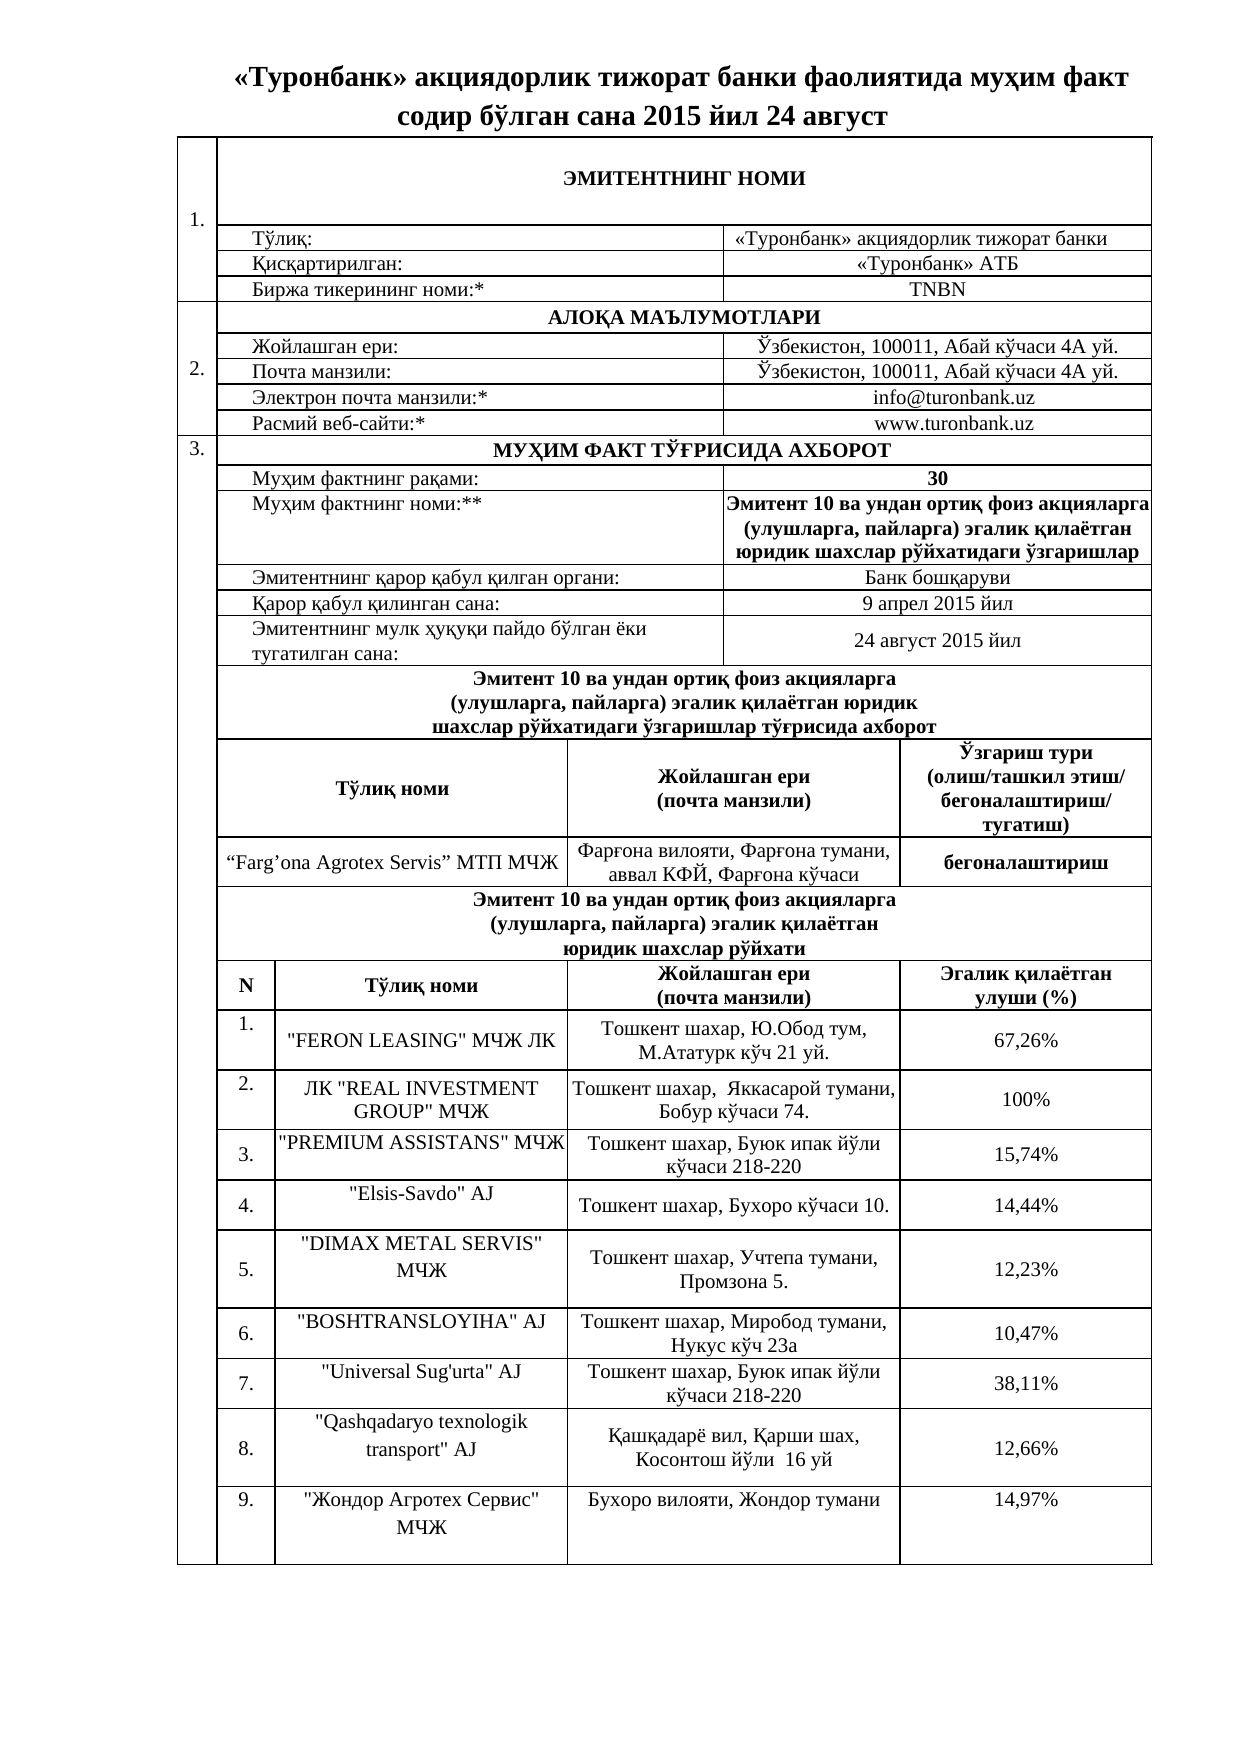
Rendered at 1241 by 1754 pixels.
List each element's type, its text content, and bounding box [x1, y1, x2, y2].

table_cell “Farg’ona Agrotex Servis” МТП МЧЖ [218, 838, 567, 886]
table_cell Электрон почта манзили:* [218, 385, 723, 409]
table_cell info@turonbank.uz [724, 385, 1151, 409]
table_cell 4. [218, 1181, 274, 1229]
table_cell АЛОҚА МАЪЛУМОТЛАРИ [218, 302, 1151, 332]
table_cell "BOSHTRANSLOYIHA" AJ [276, 1309, 567, 1357]
table_cell Банк бошқаруви [724, 565, 1151, 589]
table_cell 10,47% [901, 1309, 1151, 1357]
table_cell 100% [901, 1071, 1151, 1128]
table_cell Эмитентнинг қарор қабул қилган органи: [218, 565, 723, 589]
table_cell www.turonbank.uz [724, 411, 1151, 434]
table_cell 5. [218, 1231, 274, 1307]
table_cell Расмий веб-сайти:* [218, 411, 723, 434]
table_cell Қашқадарё вил, Қарши шах, Косонтош йўли 16 уй [568, 1409, 899, 1486]
table_cell Эгалик қилаётган улуши (%) [901, 961, 1151, 1009]
table_cell 9 апрел 2015 йил [724, 591, 1151, 615]
table_cell «Туронбанк» АТБ [724, 251, 1151, 275]
table_cell Тошкент шахар, Бухоро кўчаси 10. [568, 1181, 899, 1229]
table_cell Ўзбекистон, 100011, Абай кўчаси 4А уй. [724, 359, 1151, 383]
table_cell 2. [178, 302, 216, 434]
table_cell "Qashqadaryo texnologik transport" AJ [276, 1409, 567, 1486]
text «Туронбанк» акциядорлик тижорат банки фаолиятида муҳим факт содир бўлган сана 2015 йил 24 август [133, 59, 1152, 131]
table_cell "FERON LEASING" МЧЖ ЛК [276, 1011, 567, 1069]
table_cell Муҳим фактнинг рақами: [218, 466, 723, 490]
table_cell Тўлиқ: [218, 226, 723, 249]
table_cell 12,23% [901, 1231, 1151, 1307]
table_cell Эмитент 10 ва ундан ортиқ фоиз акцияларга (улушларга, пайларга) эгалик қилаётган юридик шахслар рўйхати [218, 887, 1151, 959]
table_cell Тошкент шахар, Миробод тумани, Нукус кўч 23а [568, 1309, 899, 1357]
table_cell Тошкент шахар, Учтепа тумани, Промзона 5. [568, 1231, 899, 1307]
table_cell 1. [218, 1011, 274, 1069]
table_cell "Elsis-Savdo" AJ [276, 1181, 567, 1229]
table_cell Эмитентнинг мулк ҳуқуқи пайдо бўлган ёки тугатилган сана: [218, 616, 723, 664]
table_cell Фарғона вилояти, Фарғона тумани, аввал КФЙ, Фарғона кўчаси [568, 838, 899, 886]
table_cell Қарор қабул қилинган сана: [218, 591, 723, 615]
table_cell 30 [724, 466, 1151, 490]
table_cell 7. [218, 1359, 274, 1408]
table_cell Бухоро вилояти, Жондор тумани [568, 1487, 899, 1563]
table_cell "Жондор Агротех Сервис" МЧЖ [276, 1487, 567, 1563]
table_cell 9. [218, 1487, 274, 1563]
table_header ЭМИТЕНТНИНГ НОМИ [218, 138, 1151, 224]
table_cell 14,97% [901, 1487, 1151, 1563]
table_cell 12,66% [901, 1409, 1151, 1486]
table_cell Жойлашган ери (почта манзили) [568, 740, 899, 836]
table_cell Почта манзили: [218, 359, 723, 383]
table_cell «Туронбанк» акциядорлик тижорат банки [724, 226, 1151, 249]
table_cell TNBN [724, 277, 1151, 301]
table_cell 6. [218, 1309, 274, 1357]
table_cell 3. [178, 436, 216, 1563]
table_cell ЛК "REAL INVESTMENT GROUP" МЧЖ [276, 1071, 567, 1128]
table_cell Тўлиқ номи [276, 961, 567, 1009]
table_cell 8. [218, 1409, 274, 1486]
table_cell 38,11% [901, 1359, 1151, 1408]
table_cell Қисқартирилган: [218, 251, 723, 275]
table_cell Тошкент шахар, Буюк ипак йўли кўчаси 218-220 [568, 1130, 899, 1179]
table_cell МУҲИМ ФАКТ ТЎҒРИСИДА АХБОРОТ [218, 436, 1151, 464]
table_cell "DIMAХ METAL SERVIS" МЧЖ [276, 1231, 567, 1307]
table_cell Тошкент шахар, Буюк ипак йўли кўчаси 218-220 [568, 1359, 899, 1408]
table_cell 3. [218, 1130, 274, 1179]
table_cell Биржа тикерининг номи:* [218, 277, 723, 301]
table_cell Ўзбекистон, 100011, Абай кўчаси 4А уй. [724, 334, 1151, 358]
table_header 1. [178, 138, 216, 301]
table_cell "Universal Sug'urta" AJ [276, 1359, 567, 1408]
table_cell Эмитент 10 ва ундан ортиқ фоиз акцияларга (улушларга, пайларга) эгалик қилаётган юридик шахслар рўйхатидаги ўзгаришлар тўғрисида ахборот [218, 666, 1151, 738]
table_cell N [218, 961, 274, 1009]
table_cell Тошкент шахар, Яккасарой тумани, Бобур кўчаси 74. [568, 1071, 899, 1128]
table_cell Жойлашган ери: [218, 334, 723, 358]
table_cell 67,26% [901, 1011, 1151, 1069]
table_cell 15,74% [901, 1130, 1151, 1179]
table_cell Тўлиқ номи [218, 740, 567, 836]
table_cell "PREMIUM ASSISTANS" МЧЖ [276, 1130, 567, 1179]
table_cell 14,44% [901, 1181, 1151, 1229]
table_cell 2. [218, 1071, 274, 1128]
table_cell бегоналаштириш [901, 838, 1151, 886]
table_cell Жойлашган ери (почта манзили) [568, 961, 899, 1009]
table_cell Эмитент 10 ва ундан ортиқ фоиз акцияларга (улушларга, пайларга) эгалик қилаётган юридик шахслар рўйхатидаги ўзгаришлар [724, 491, 1151, 563]
table_cell Муҳим фактнинг номи:** [218, 491, 723, 563]
table_cell Тошкент шахар, Ю.Обод тум, М.Ататурк кўч 21 уй. [568, 1011, 899, 1069]
table_cell 24 август 2015 йил [724, 616, 1151, 664]
table_cell Ўзгариш тури (олиш/ташкил этиш/ бегоналаштириш/ тугатиш) [901, 740, 1151, 836]
